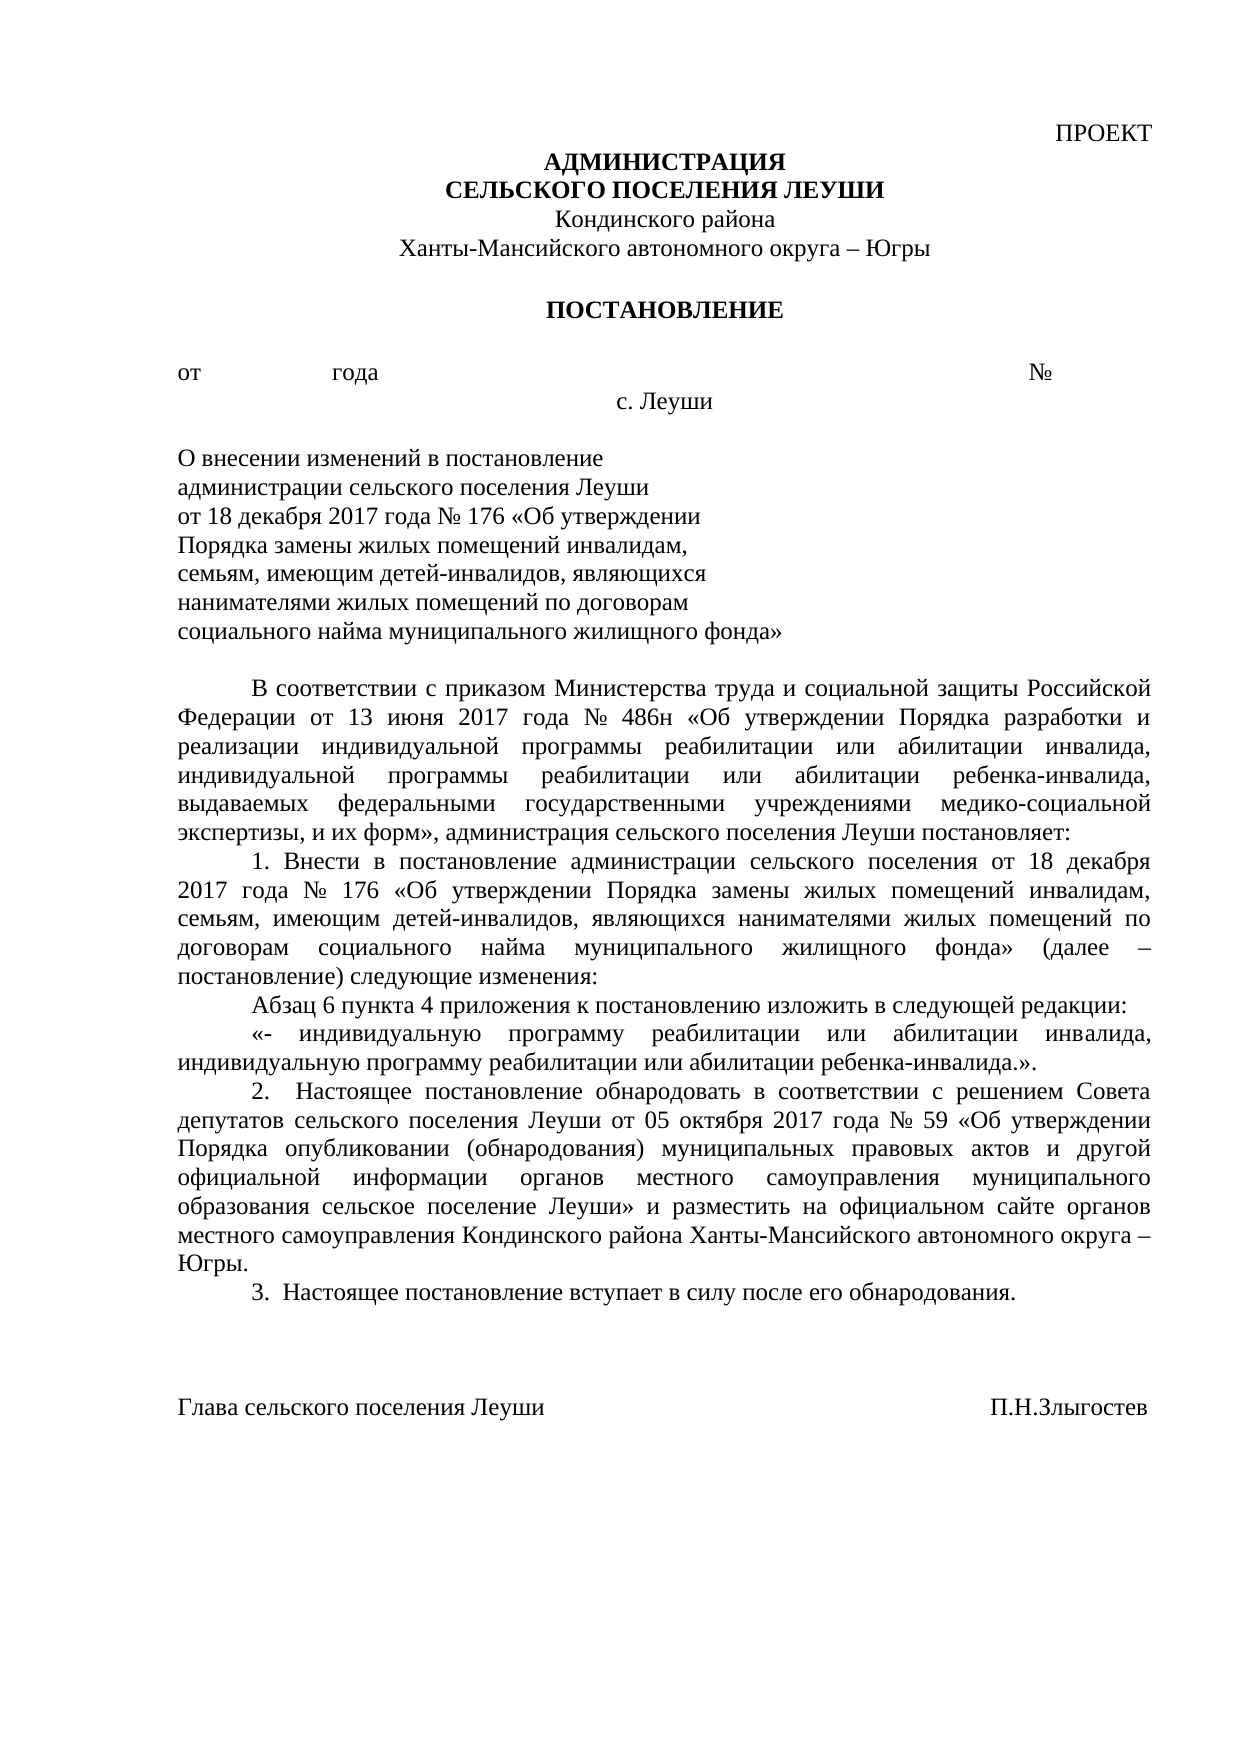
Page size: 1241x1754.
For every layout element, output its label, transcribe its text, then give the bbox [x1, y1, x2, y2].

text от года № [177, 357, 1152, 386]
text нанимателями жилых помещений по договорам [177, 587, 1152, 616]
text ПОСТАНОВЛЕНИЕ [177, 295, 1152, 324]
text 3. Настоящее постановление вступает в силу после его обнародования. [177, 1277, 1152, 1306]
text ПРОЕКТ [177, 118, 1152, 147]
text от 18 декабря 2017 года № 176 «Об утверждении [177, 501, 1152, 530]
text СЕЛЬСКОГО ПОСЕЛЕНИЯ ЛЕУШИ [177, 176, 1152, 204]
text Кондинского района [177, 204, 1152, 233]
text 2. Настоящее постановление обнародовать в соответствии с решением Совета депутатов сельского поселения Леуши от 05 октября 2017 года № 59 «Об утверждении Порядка опубликовании (обнародования) муниципальных правовых актов и другой официальной информации органов местного самоуправления муниципального образования сельское поселение Леуши» и разместить на официальном сайте органов местного самоуправления Кондинского района Ханты-Мансийского автономного округа – Югры. [177, 1076, 1152, 1277]
text Порядка замены жилых помещений инвалидам, [177, 530, 1152, 558]
text Ханты-Мансийского автономного округа – Югры [177, 233, 1152, 262]
text с. Леуши [177, 386, 1152, 415]
text семьям, имеющим детей-инвалидов, являющихся [177, 558, 1152, 587]
text В соответствии с приказом Министерства труда и социальной защиты Российской Федерации от 13 июня 2017 года № 486н «Об утверждении Порядка разработки и реализации индивидуальной программы реабилитации или абилитации инвалида, индивидуальной программы реабилитации или абилитации ребенка-инвалида, выдаваемых федеральными государственными учреждениями медико-социальной экспертизы, и их форм», администрация сельского поселения Леуши постановляет: [177, 673, 1152, 846]
text Глава сельского поселения Леуши П.Н.Злыгостев [177, 1392, 1152, 1421]
text О внесении изменений в постановление [177, 443, 1152, 472]
text социального найма муниципального жилищного фонда» [177, 616, 1152, 645]
text администрации сельского поселения Леуши [177, 472, 1152, 501]
text АДМИНИСТРАЦИЯ [177, 147, 1152, 176]
text 1. Внести в постановление администрации сельского поселения от 18 декабря 2017 года № 176 «Об утверждении Порядка замены жилых помещений инвалидам, семьям, имеющим детей-инвалидов, являющихся нанимателями жилых помещений по договорам социального найма муниципального жилищного фонда» (далее – постановление) следующие изменения: [177, 846, 1152, 990]
text Абзац 6 пункта 4 приложения к постановлению изложить в следующей редакции: [177, 990, 1152, 1018]
text «- индивидуальную программу реабилитации или абилитации инвалида, индивидуальную программу реабилитации или абилитации ребенка-инвалида.». [177, 1018, 1152, 1076]
